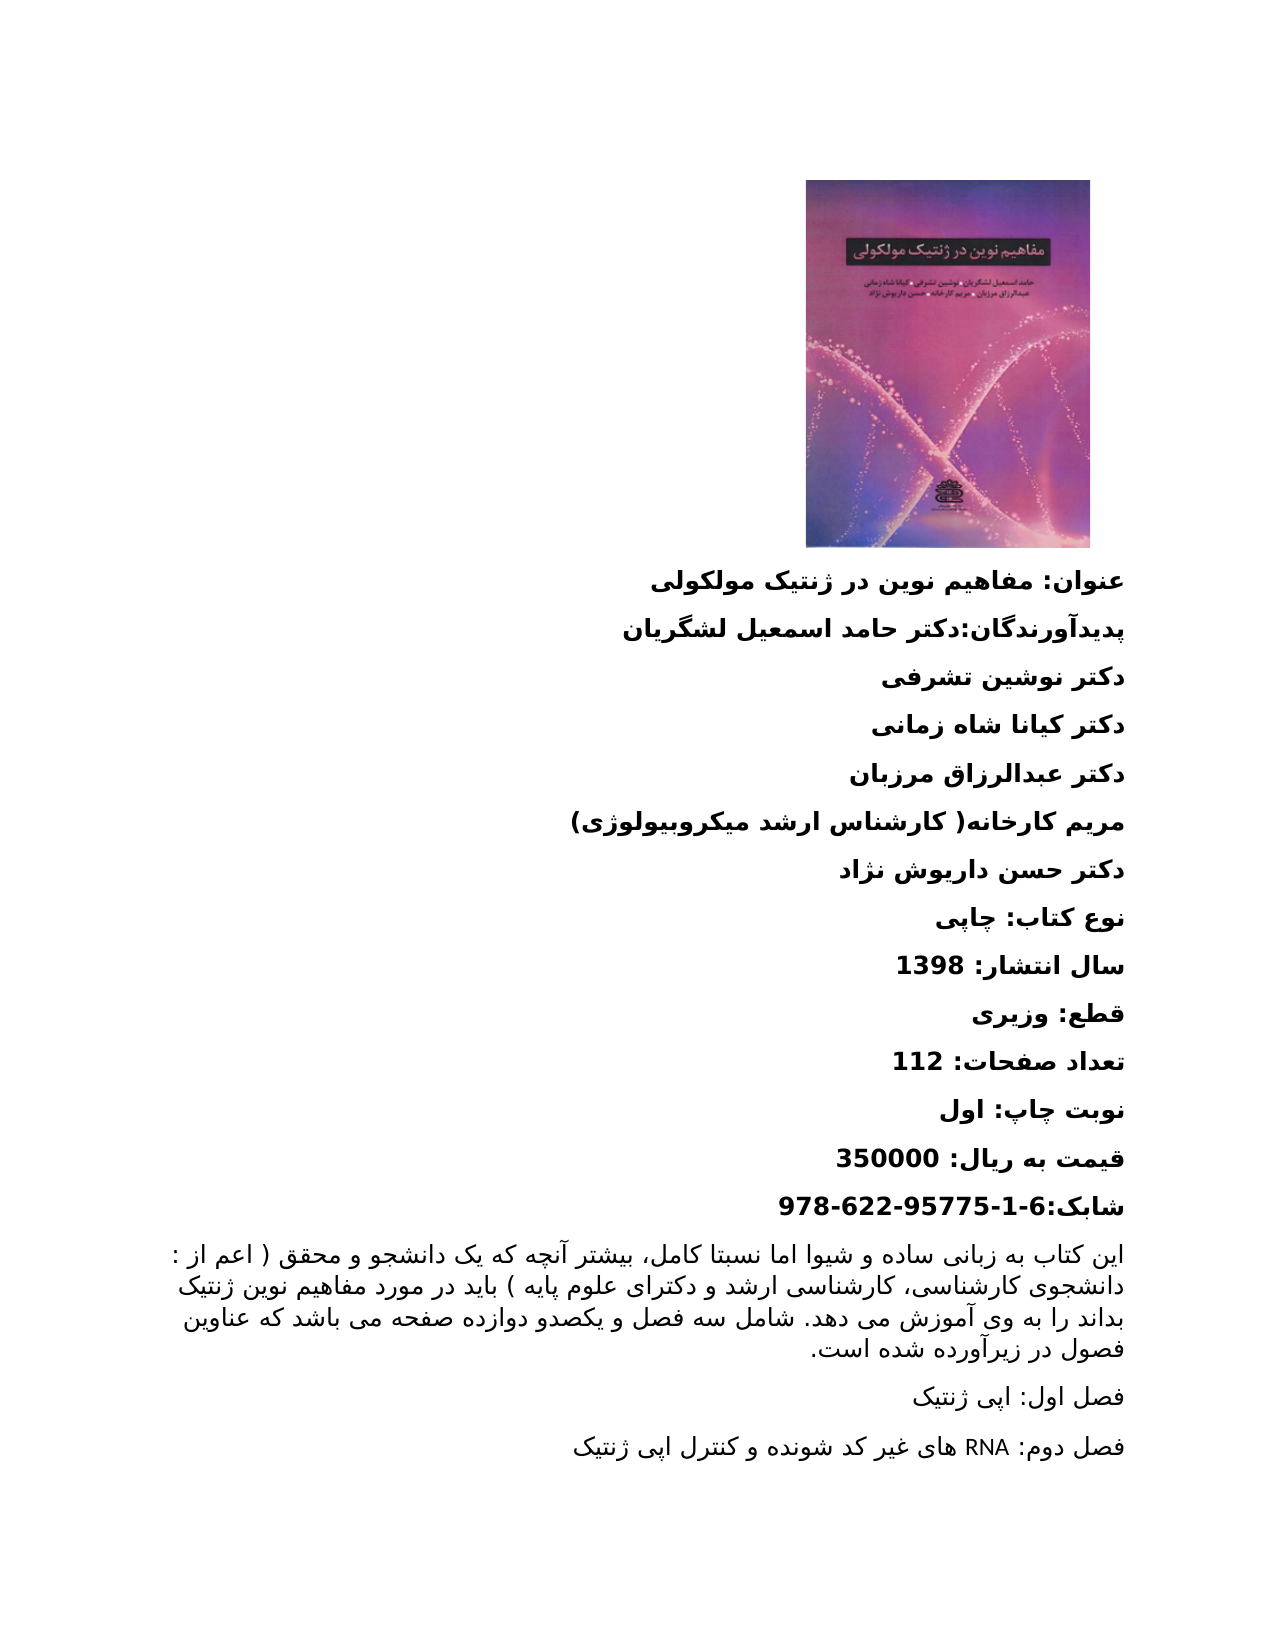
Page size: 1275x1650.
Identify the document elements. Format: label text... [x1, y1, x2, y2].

text فصل دوم: RNA های غیر کد شونده و کنترل اپی ژنتیک [150, 1431, 1125, 1461]
text قطع: وزیری [150, 999, 1125, 1029]
text پدیدآورندگان:دکتر حامد اسمعیل لشگریان [150, 614, 1125, 644]
text فصل اول: اپی ژنتیک [150, 1383, 1125, 1412]
text دکتر کیانا شاه زمانی [150, 711, 1125, 740]
text شابک:6-1-95775-622-978 [150, 1192, 1125, 1221]
text دکتر نوشین تشرفی [150, 663, 1125, 692]
text نوبت چاپ: اول [150, 1096, 1125, 1125]
text نوع کتاب: چاپی [150, 903, 1125, 932]
text دکتر حسن داریوش نژاد [150, 855, 1125, 884]
picture [805, 180, 1091, 548]
text سال انتشار: 1398 [150, 951, 1125, 981]
text عنوان: مفاهیم نوین در ژنتیک مولکولی [150, 566, 1125, 596]
text مریم کارخانه( کارشناس ارشد میکروبیولوژی) [150, 807, 1125, 836]
text این کتاب به زبانی ساده و شیوا اما نسبتا کامل، بیشتر آنچه که یک دانشجو و محقق ( اعم از : دانشجوی کارشناسی، کارشناسی ارشد و دکترای علوم پایه ) باید در مورد مفاهیم نوین ژنتیک بداند را به وی آموزش می دهد. شامل سه فصل و یکصدو دوازده صفحه می باشد که عناوین فصول در زیرآورده شده است. [150, 1240, 1125, 1364]
text تعداد صفحات: 112 [150, 1048, 1125, 1077]
text قیمت به ریال: 350000 [150, 1144, 1125, 1173]
text دکتر عبدالرزاق مرزبان [150, 759, 1125, 788]
